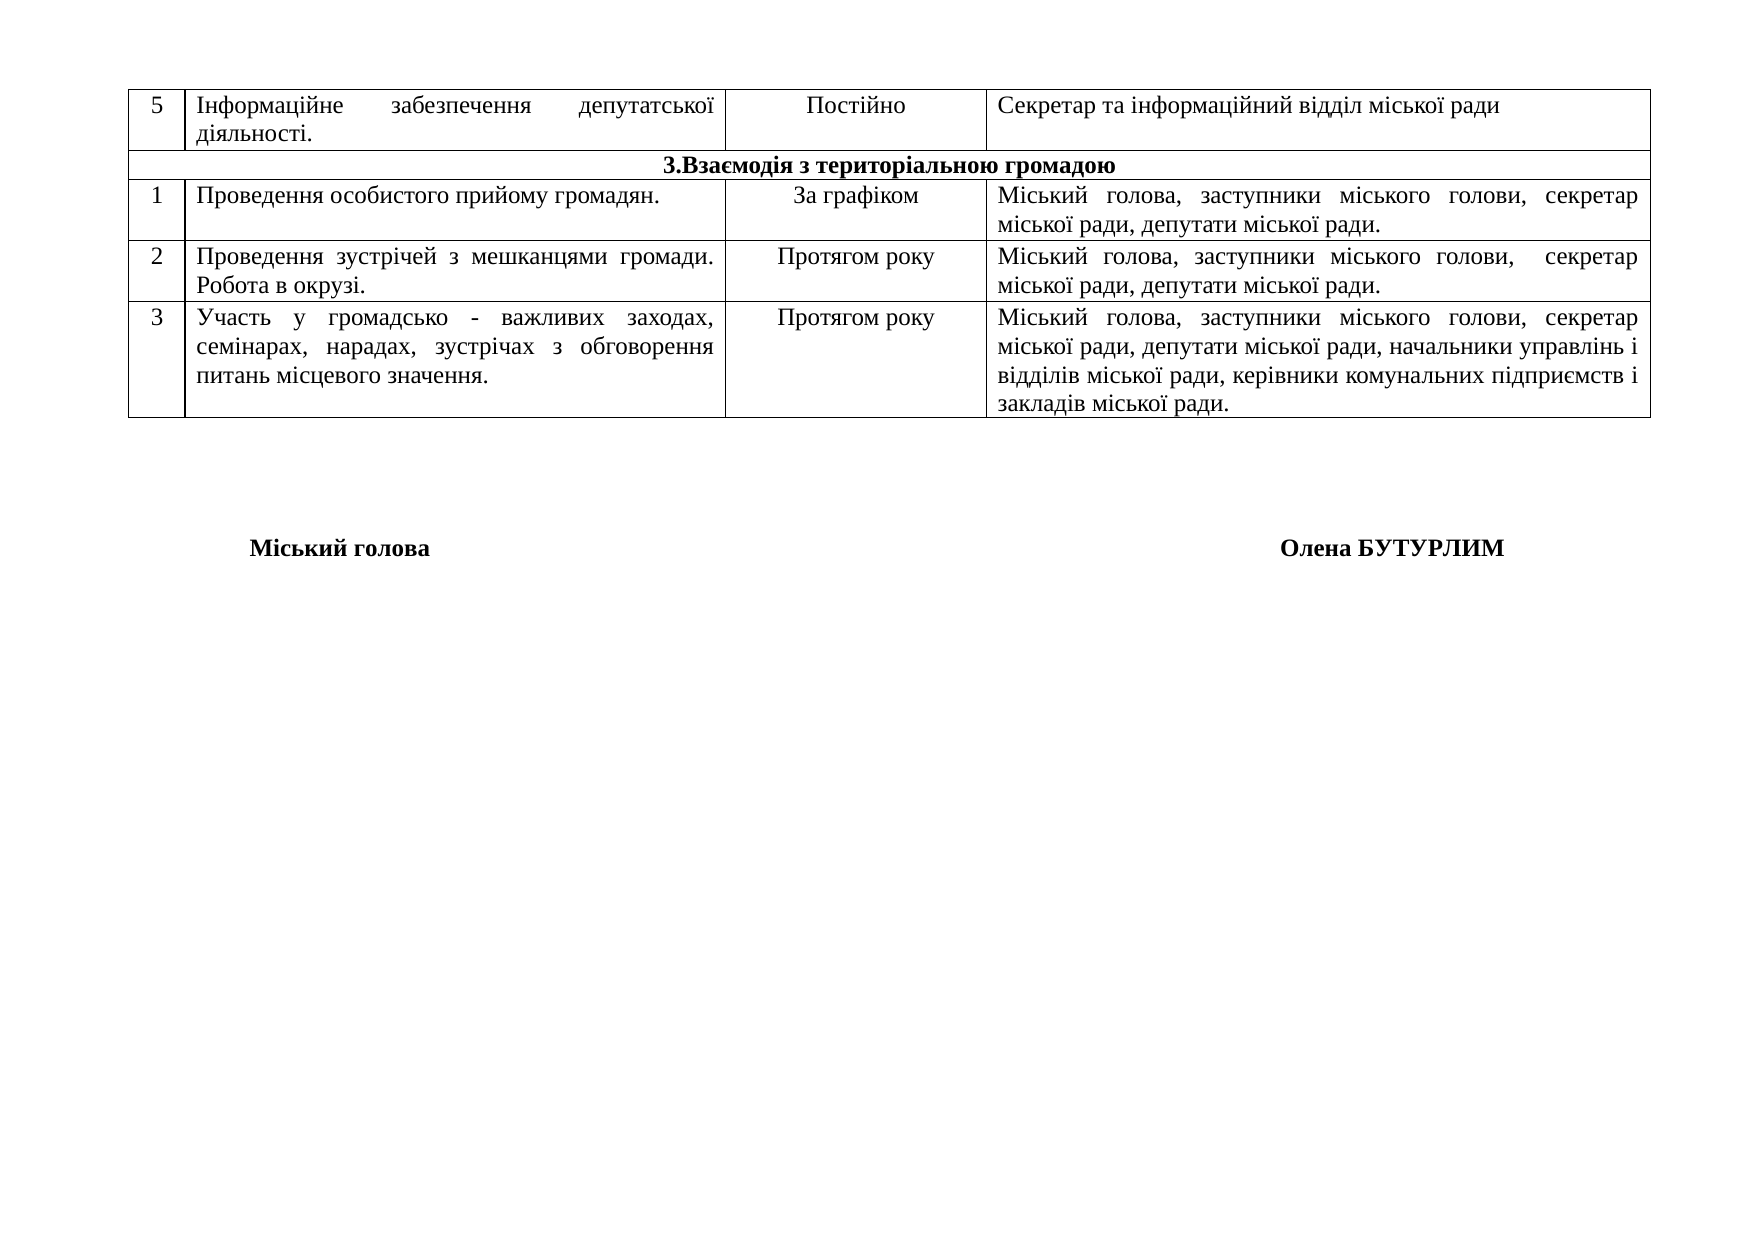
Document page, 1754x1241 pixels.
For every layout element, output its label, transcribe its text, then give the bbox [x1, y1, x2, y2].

table_cell Протягом року [726, 241, 986, 301]
table_cell Участь у громадсько - важливих заходах, семінарах, нарадах, зустрічах з обговорення питань місцевого значення. [186, 302, 725, 417]
table_cell Постійно [726, 90, 986, 149]
table_cell 3 [129, 302, 184, 417]
table_cell Проведення особистого прийому громадян. [186, 180, 725, 240]
table_cell Міський голова, заступники міського голови, секретар міської ради, депутати міської ради, начальники управлінь і відділів міської ради, керівники комунальних підприємств і закладів міської ради. [987, 302, 1650, 417]
table_cell За графіком [726, 180, 986, 240]
table_cell 3.Взаємодія з територіальною громадою [129, 151, 1650, 179]
table_cell Протягом року [726, 302, 986, 417]
table_cell 5 [129, 90, 184, 149]
table_cell Інформаційне забезпечення депутатської діяльності. [186, 90, 725, 149]
table_cell Проведення зустрічей з мешканцями громади. Робота в окрузі. [186, 241, 725, 301]
text Міський голова Олена БУТУРЛИМ [118, 533, 1636, 562]
table_cell Секретар та інформаційний відділ міської ради [987, 90, 1650, 149]
table_cell Міський голова, заступники міського голови, секретар міської ради, депутати міської ради. [987, 180, 1650, 240]
table_cell 2 [129, 241, 184, 301]
table_cell Міський голова, заступники міського голови, секретар міської ради, депутати міської ради. [987, 241, 1650, 301]
table_cell 1 [129, 180, 184, 240]
